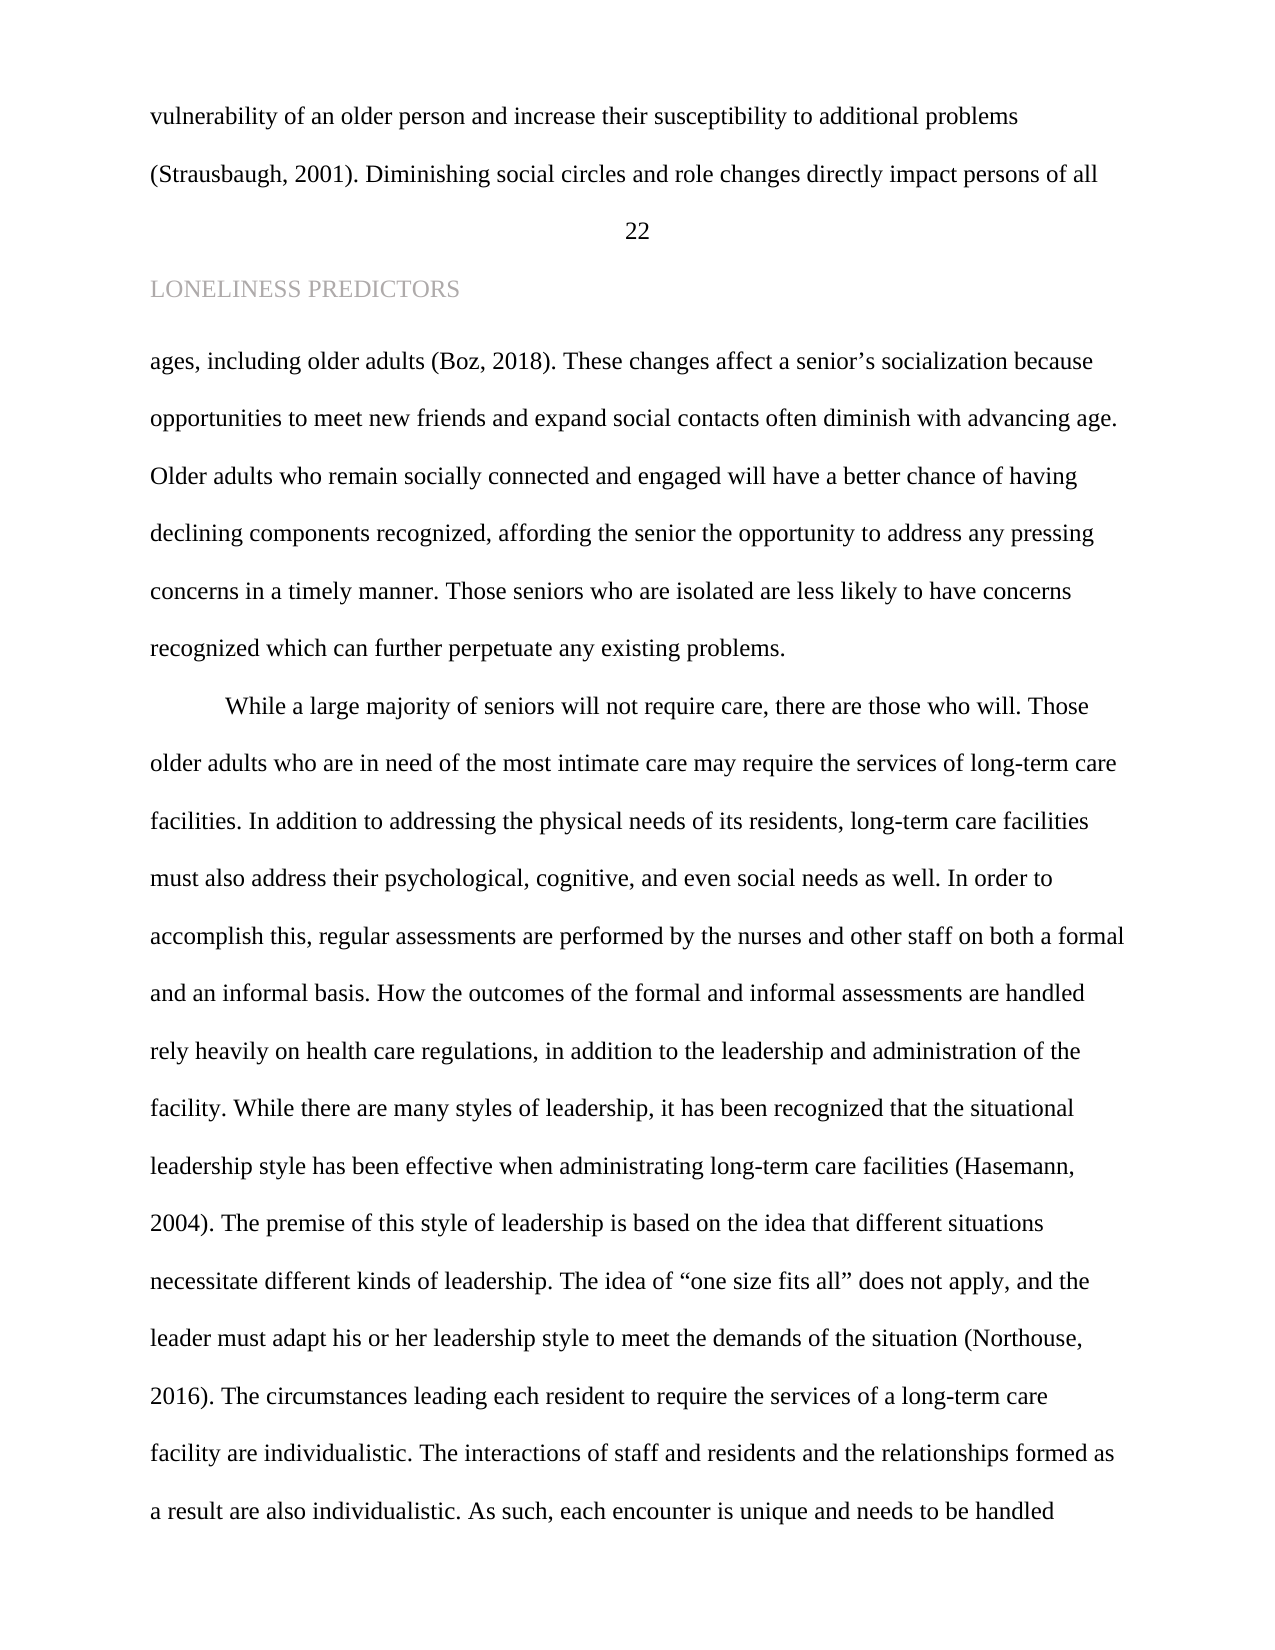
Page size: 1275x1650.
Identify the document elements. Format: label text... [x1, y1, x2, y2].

text opportunities to meet new friends and expand social contacts often diminish with advancing age. Older adults who remain socially connected and engaged will have a better chance of having declining components recognized, affording the senior the opportunity to address any pressing concerns in a timely manner. Those seniors who are isolated are less likely to have concerns recognized which can further perpetuate any existing problems. [150, 403, 1125, 662]
text While a large majority of seniors will not require care, there are those who will. Those older adults who are in need of the most intimate care may require the services of long-term care facilities. In addition to addressing the physical needs of its residents, long-term care facilities must also address their psychological, cognitive, and even social needs as well. In order to accomplish this, regular assessments are performed by the nurses and other staff on both a formal and an informal basis. How the outcomes of the formal and informal assessments are handled rely heavily on health care regulations, in addition to the leadership and administration of the facility. While there are many styles of leadership, it has been recognized that the situational [150, 691, 1125, 1122]
text 22 [150, 216, 1125, 245]
text LONELINESS PREDICTORS [150, 274, 1125, 303]
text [150, 101, 1125, 188]
text ages, including older adults (Boz, 2018). These changes affect a senior’s socialization because [150, 346, 1125, 374]
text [150, 1151, 1125, 1524]
